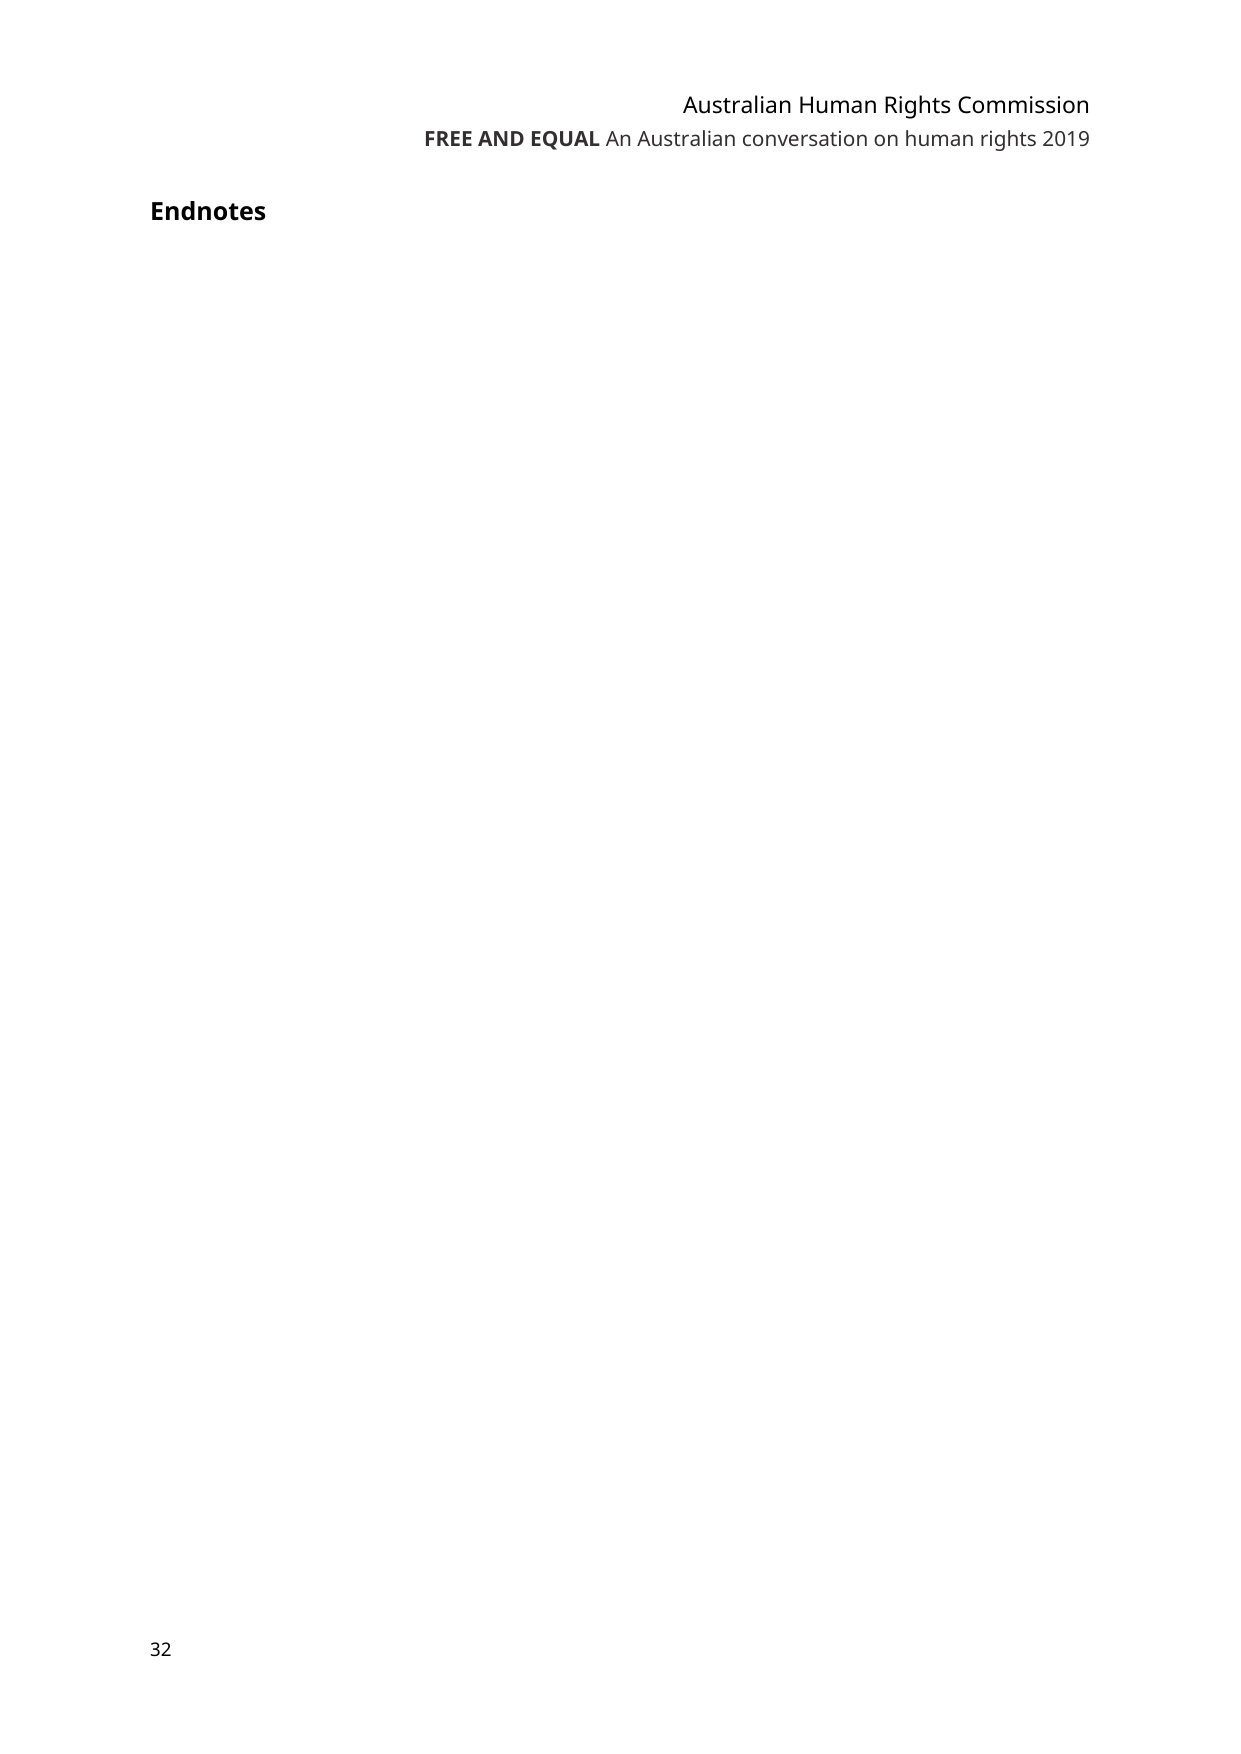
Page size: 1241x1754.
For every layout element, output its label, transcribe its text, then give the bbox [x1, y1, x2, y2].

text Endnotes [150, 193, 1090, 227]
